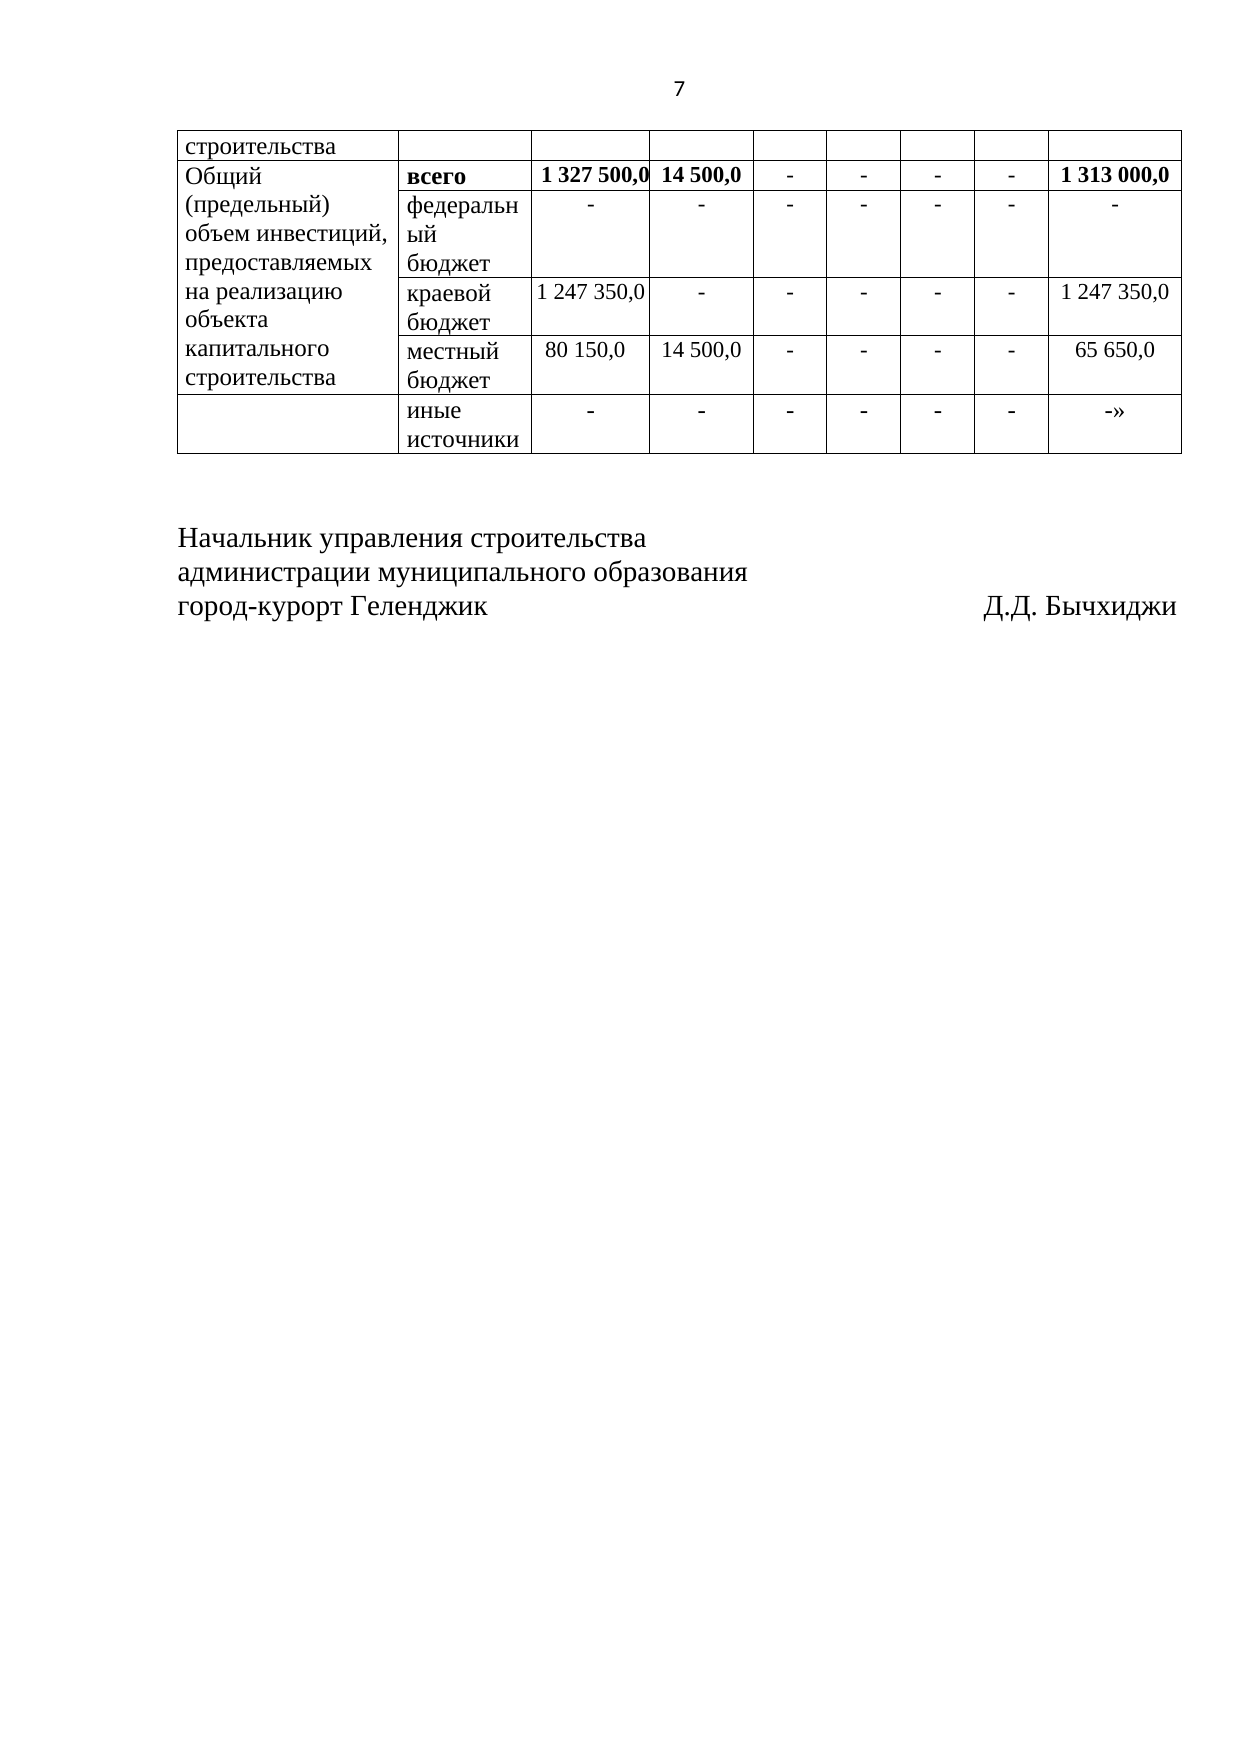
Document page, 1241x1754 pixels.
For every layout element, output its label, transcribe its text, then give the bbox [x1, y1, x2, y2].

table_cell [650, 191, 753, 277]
text Начальник управления строительства [177, 521, 1181, 554]
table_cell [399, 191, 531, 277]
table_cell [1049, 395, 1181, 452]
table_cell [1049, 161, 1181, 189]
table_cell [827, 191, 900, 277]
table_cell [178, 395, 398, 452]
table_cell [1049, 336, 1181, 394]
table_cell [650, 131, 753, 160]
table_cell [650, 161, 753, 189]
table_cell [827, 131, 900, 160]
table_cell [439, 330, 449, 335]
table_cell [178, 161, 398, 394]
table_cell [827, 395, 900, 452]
text город-курорт Геленджик Д.Д. Бычхиджи [177, 588, 1181, 621]
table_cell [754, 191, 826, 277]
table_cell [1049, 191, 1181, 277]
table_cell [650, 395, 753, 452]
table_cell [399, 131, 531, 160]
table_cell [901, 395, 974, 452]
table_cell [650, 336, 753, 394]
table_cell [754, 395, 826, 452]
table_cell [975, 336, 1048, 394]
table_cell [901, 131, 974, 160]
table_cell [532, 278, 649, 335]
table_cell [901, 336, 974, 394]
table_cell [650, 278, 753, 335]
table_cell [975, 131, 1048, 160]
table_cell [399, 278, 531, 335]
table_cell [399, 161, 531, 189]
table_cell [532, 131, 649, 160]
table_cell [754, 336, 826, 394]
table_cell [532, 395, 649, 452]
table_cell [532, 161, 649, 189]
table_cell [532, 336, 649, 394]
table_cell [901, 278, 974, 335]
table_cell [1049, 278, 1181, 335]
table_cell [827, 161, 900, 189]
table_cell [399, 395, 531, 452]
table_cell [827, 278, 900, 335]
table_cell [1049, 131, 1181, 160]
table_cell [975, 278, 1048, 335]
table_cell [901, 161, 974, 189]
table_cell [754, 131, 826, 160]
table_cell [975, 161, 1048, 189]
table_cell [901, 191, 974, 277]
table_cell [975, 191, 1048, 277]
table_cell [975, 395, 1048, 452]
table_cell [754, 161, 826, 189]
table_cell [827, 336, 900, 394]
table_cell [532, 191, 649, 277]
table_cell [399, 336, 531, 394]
text администрации муниципального образования [177, 554, 1181, 588]
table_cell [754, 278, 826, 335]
